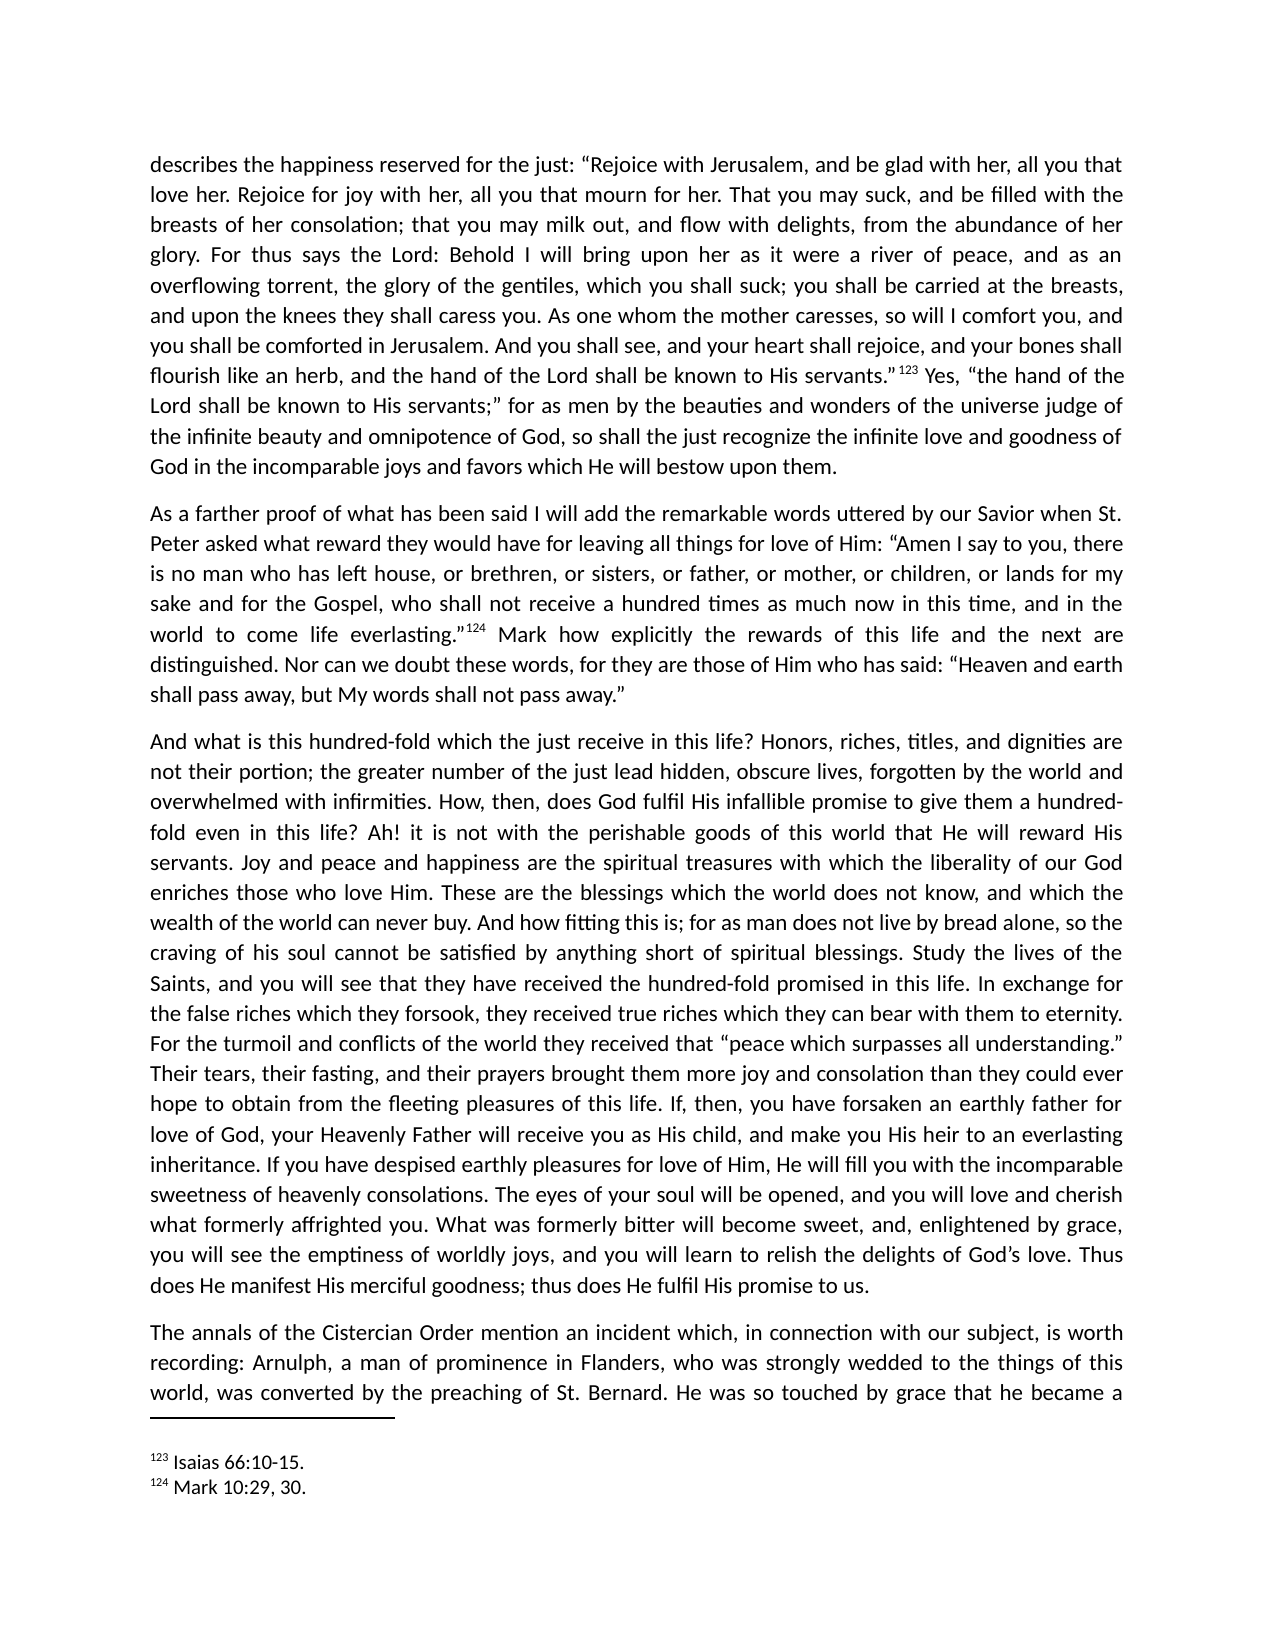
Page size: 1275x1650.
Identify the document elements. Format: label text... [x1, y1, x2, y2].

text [150, 1318, 1125, 1406]
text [150, 150, 1125, 480]
text As a farther proof of what has been said I will add the remarkable words uttered by our Savior when St. Peter asked what reward they would have for leaving all things for love of Him: “Amen I say to you, there is no man who has left house, or brethren, or sisters, or father, or mother, or children, or lands for my sake and for the Gospel, who shall not receive a hundred times as much now in this time, and in the world to come life everlasting.” Mark how explicitly the rewards of this life and the next are distinguished. Nor can we doubt these words, for they are those of Him who has said: “Heaven and earth shall pass away, but My words shall not pass away.” [150, 499, 1125, 708]
text And what is this hundred-fold which the just receive in this life? Honors, riches, titles, and dignities are not their portion; the greater number of the just lead hidden, obscure lives, forgotten by the world and overwhelmed with infirmities. How, then, does God fulfil His infallible promise to give them a hundred-fold even in this life? Ah! it is not with the perishable goods of this world that He will reward His servants. Joy and peace and happiness are the spiritual treasures with which the liberality of our God enriches those who love Him. These are the blessings which the world does not know, and which the wealth of the world can never buy. And how fitting this is; for as man does not live by bread alone, so the craving of his soul cannot be satisfied by anything short of spiritual blessings. Study the lives of the Saints, and you will see that they have received the hundred-fold promised in this life. In exchange for the false riches which they forsook, they received true riches which they can bear with them to eternity. For the turmoil and conflicts of the world they received that “peace which surpasses all understanding.” Their tears, their fasting, and their prayers brought them more joy and consolation than they could ever hope to obtain from the fleeting pleasures of this life. If, then, you have forsaken an earthly father for love of God, your Heavenly Father will receive you as His child, and make you His heir to an everlasting inheritance. If you have despised earthly pleasures for love of Him, He will fill you with the incomparable sweetness of heavenly consolations. The eyes of your soul will be opened, and you will love and cherish what formerly affrighted you. What was formerly bitter will become sweet, and, enlightened by grace, you will see the emptiness of worldly joys, and you will learn to relish the delights of God’s love. Thus does He manifest His merciful goodness; thus does He fulfil His promise to us. [150, 727, 1125, 1299]
